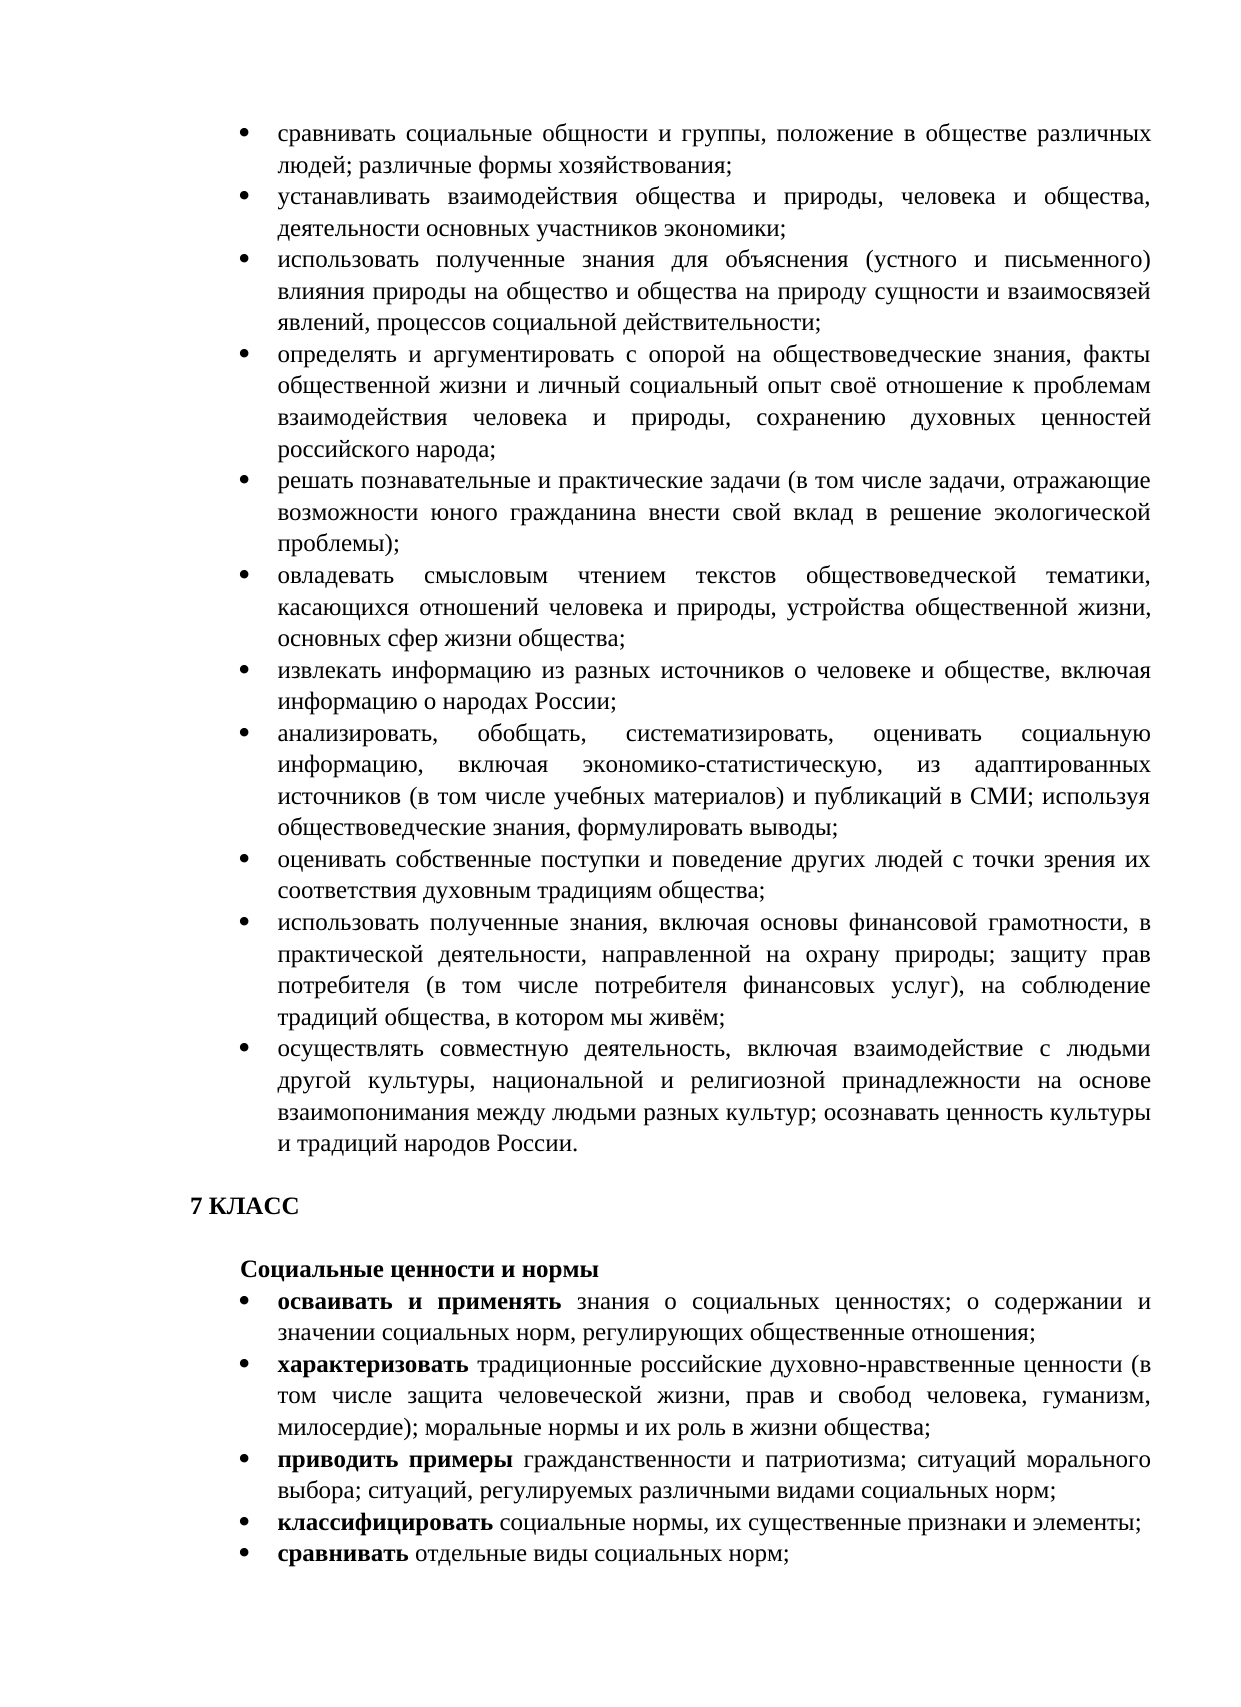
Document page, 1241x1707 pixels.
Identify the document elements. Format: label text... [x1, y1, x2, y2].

list анализировать, обобщать, систематизировать, оценивать социальную информацию, включая экономико-статистическую, из адаптированных источников (в том числе учебных материалов) и публикаций в СМИ; используя обществоведческие знания, формулировать выводы; [240, 718, 1152, 841]
list использовать полученные знания для объяснения (устного и письменного) влияния природы на общество и общества на природу сущности и взаимосвязей явлений, процессов социальной действительности; [240, 244, 1152, 336]
list осуществлять совместную деятельность, включая взаимодействие с людьми другой культуры, национальной и религиозной принадлежности на основе взаимопонимания между людьми разных культур; осознавать ценность культуры и традиций народов России. [240, 1033, 1152, 1157]
list сравнивать отдельные виды социальных норм; [240, 1538, 1152, 1567]
text Социальные ценности и нормы [177, 1254, 1152, 1283]
list приводить примеры гражданственности и патриотизма; ситуаций морального выбора; ситуаций, регулируемых различными видами социальных норм; [240, 1444, 1152, 1504]
text 7 КЛАСС [190, 1191, 1152, 1220]
list сравнивать социальные общности и группы, положение в об­ществе различных людей; различные формы хозяйствования; [240, 118, 1152, 178]
list характеризовать традиционные российские духовно-нравственные ценности (в том числе защита человеческой жизни, прав и свобод человека, гуманизм, милосердие); моральные нормы и их роль в жизни общества; [240, 1349, 1152, 1441]
list классифицировать социальные нормы, их существенные признаки и элементы; [240, 1507, 1152, 1536]
list оценивать собственные поступки и поведение других людей с точки зрения их соответствия духовным традициям общества; [240, 844, 1152, 904]
list использовать полученные знания, включая основы финансовой грамотности, в практической деятельности, направленной на охрану природы; защиту прав потребителя (в том числе потребителя финансовых услуг), на соблюдение традиций общества, в котором мы живём; [240, 907, 1152, 1031]
list осваивать и применять знания о социальных ценностях; о содержании и значении социальных норм, регулирующих общественные отношения; [240, 1286, 1152, 1346]
list решать познавательные и практические задачи (в том числе задачи, отражающие возможности юного гражданина внести свой вклад в решение экологической проблемы); [240, 465, 1152, 557]
list извлекать информацию из разных источников о человеке и обществе, включая информацию о народах России; [240, 655, 1152, 715]
list устанавливать взаимодействия общества и природы, человека и общества, деятельности основных участников экономики; [240, 181, 1152, 242]
list овладевать смысловым чтением текстов обществоведческой тематики, касающихся отношений человека и природы, уст­ройства общественной жизни, основных сфер жизни общества; [240, 560, 1152, 652]
list определять и аргументировать с опорой на обществоведческие знания, факты общественной жизни и личный социальный опыт своё отношение к проблемам взаимодействия человека и природы, сохранению духовных ценностей российского народа; [240, 339, 1152, 462]
